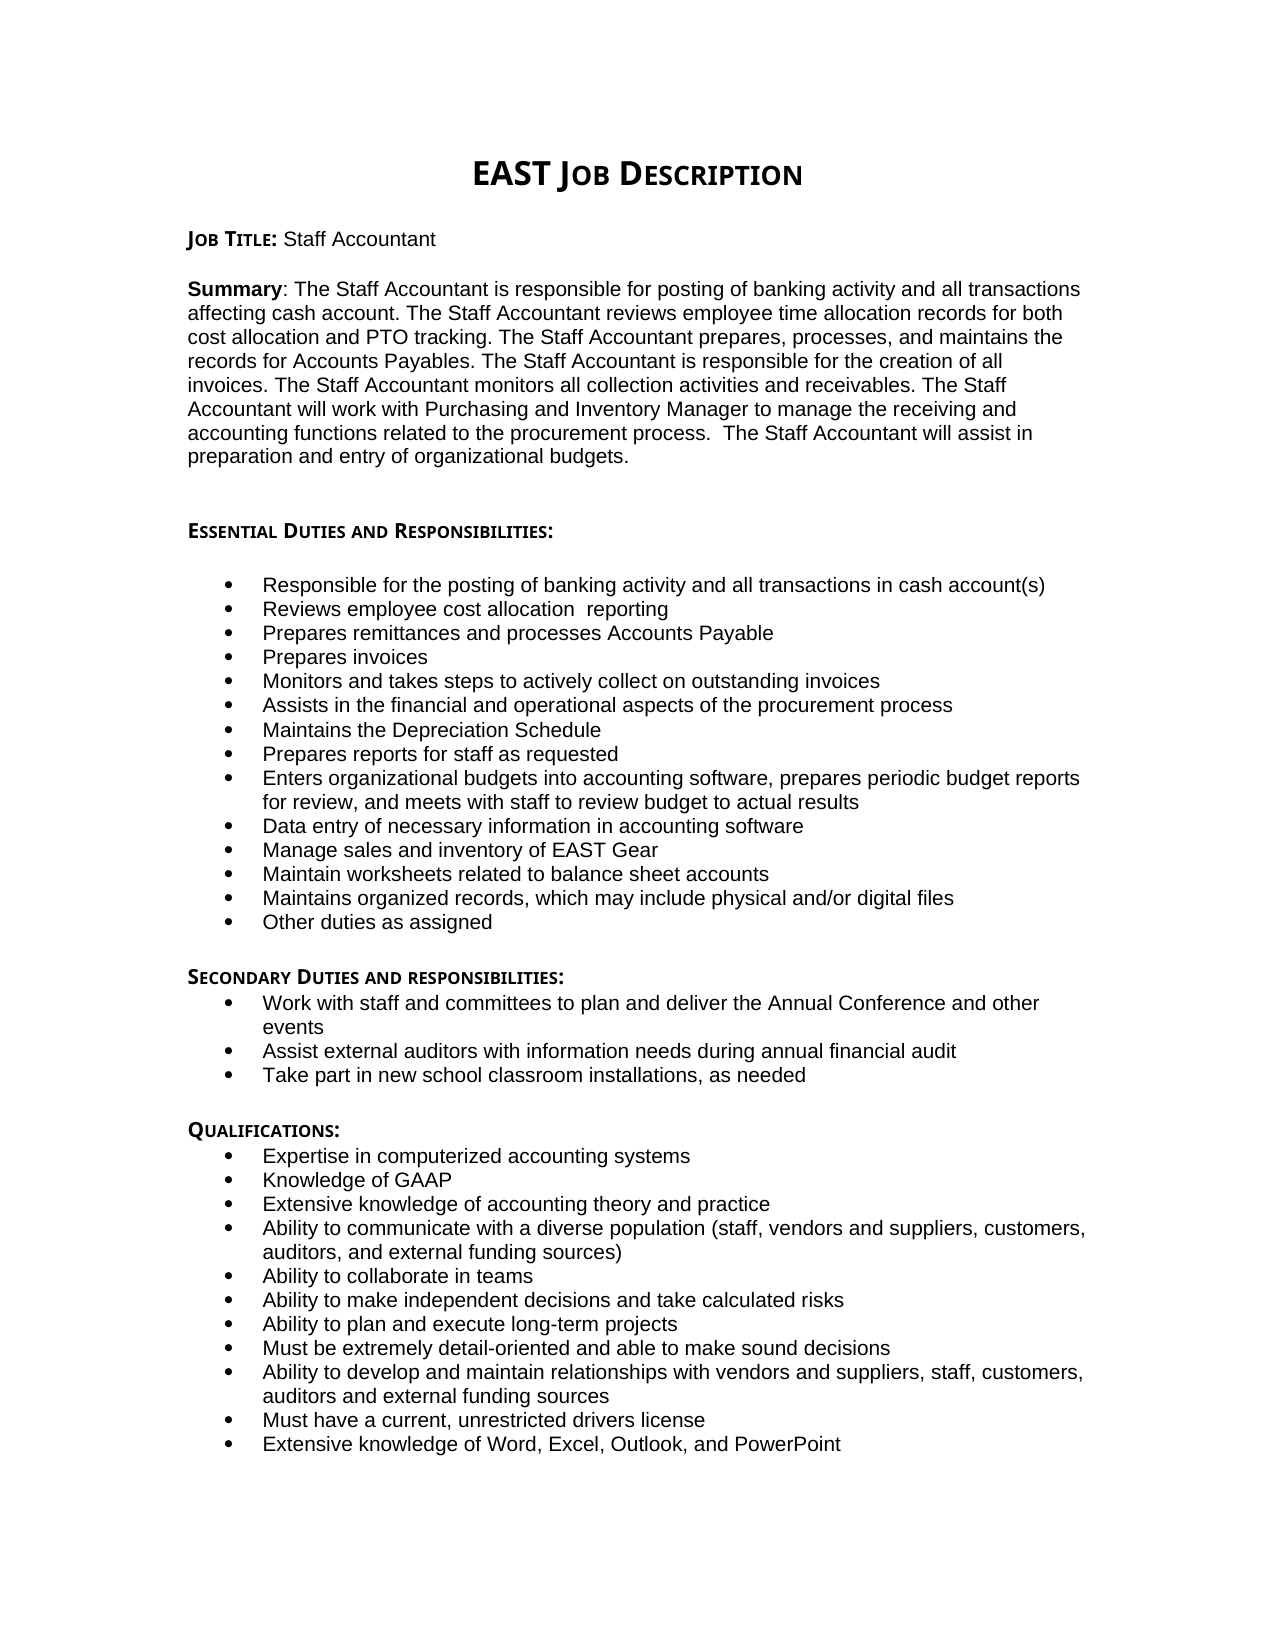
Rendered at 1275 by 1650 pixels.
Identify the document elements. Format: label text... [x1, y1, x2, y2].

list Extensive knowledge of accounting theory and practice [225, 1192, 1087, 1216]
list Ability to collaborate in teams [225, 1264, 1087, 1288]
list Other duties as assigned [225, 910, 1087, 934]
text Summary: The Staff Accountant is responsible for posting of banking activity and all transactions affecting cash account. The Staff Accountant reviews employee time allocation records for both cost allocation and PTO tracking. The Staff Accountant prepares, processes, and maintains the records for Accounts Payables. The Staff Accountant is responsible for the creation of all invoices. The Staff Accountant monitors all collection activities and receivables. The Staff Accountant will work with Purchasing and Inventory Manager to manage the receiving and accounting functions related to the procurement process. The Staff Accountant will assist in preparation and entry of organizational budgets. [187, 277, 1087, 468]
text Secondary Duties and responsibilities: [187, 962, 1087, 991]
list Extensive knowledge of Word, Excel, Outlook, and PowerPoint [225, 1432, 1087, 1456]
list Expertise in computerized accounting systems [225, 1144, 1087, 1168]
text Job Title: Staff Accountant [187, 224, 1087, 253]
list Ability to develop and maintain relationships with vendors and suppliers, staff, customers, auditors and external funding sources [225, 1360, 1087, 1408]
list Data entry of necessary information in accounting software [225, 813, 1087, 838]
text Qualifications: [187, 1115, 1087, 1144]
list Prepares reports for staff as requested [225, 741, 1087, 766]
list Manage sales and inventory of EAST Gear [225, 838, 1087, 862]
list Work with staff and committees to plan and deliver the Annual Conference and other events [225, 991, 1087, 1039]
list Assists in the financial and operational aspects of the procurement process [225, 693, 1087, 717]
list Ability to plan and execute long-term projects [225, 1312, 1087, 1336]
list Enters organizational budgets into accounting software, prepares periodic budget reports for review, and meets with staff to review budget to actual results [225, 766, 1087, 813]
list Maintains the Depreciation Schedule [225, 717, 1087, 741]
list Ability to communicate with a diverse population (staff, vendors and suppliers, customers, auditors, and external funding sources) [225, 1216, 1087, 1264]
text EAST Job Description [187, 150, 1087, 195]
list Monitors and takes steps to actively collect on outstanding invoices [225, 669, 1087, 693]
list Knowledge of GAAP [225, 1168, 1087, 1192]
list Reviews employee cost allocation reporting [225, 597, 1087, 621]
list Must be extremely detail-oriented and able to make sound decisions [225, 1336, 1087, 1360]
list Maintain worksheets related to balance sheet accounts [225, 862, 1087, 886]
list Ability to make independent decisions and take calculated risks [225, 1288, 1087, 1312]
list Maintains organized records, which may include physical and/or digital files [225, 886, 1087, 910]
list Responsible for the posting of banking activity and all transactions in cash account(s) [225, 573, 1087, 597]
list Take part in new school classroom installations, as needed [225, 1063, 1087, 1087]
list Prepares invoices [225, 645, 1087, 669]
list Assist external auditors with information needs during annual financial audit [225, 1039, 1087, 1063]
list Must have a current, unrestricted drivers license [225, 1408, 1087, 1432]
text Essential Duties and Responsibilities: [187, 516, 1087, 544]
list Prepares remittances and processes Accounts Payable [225, 621, 1087, 645]
